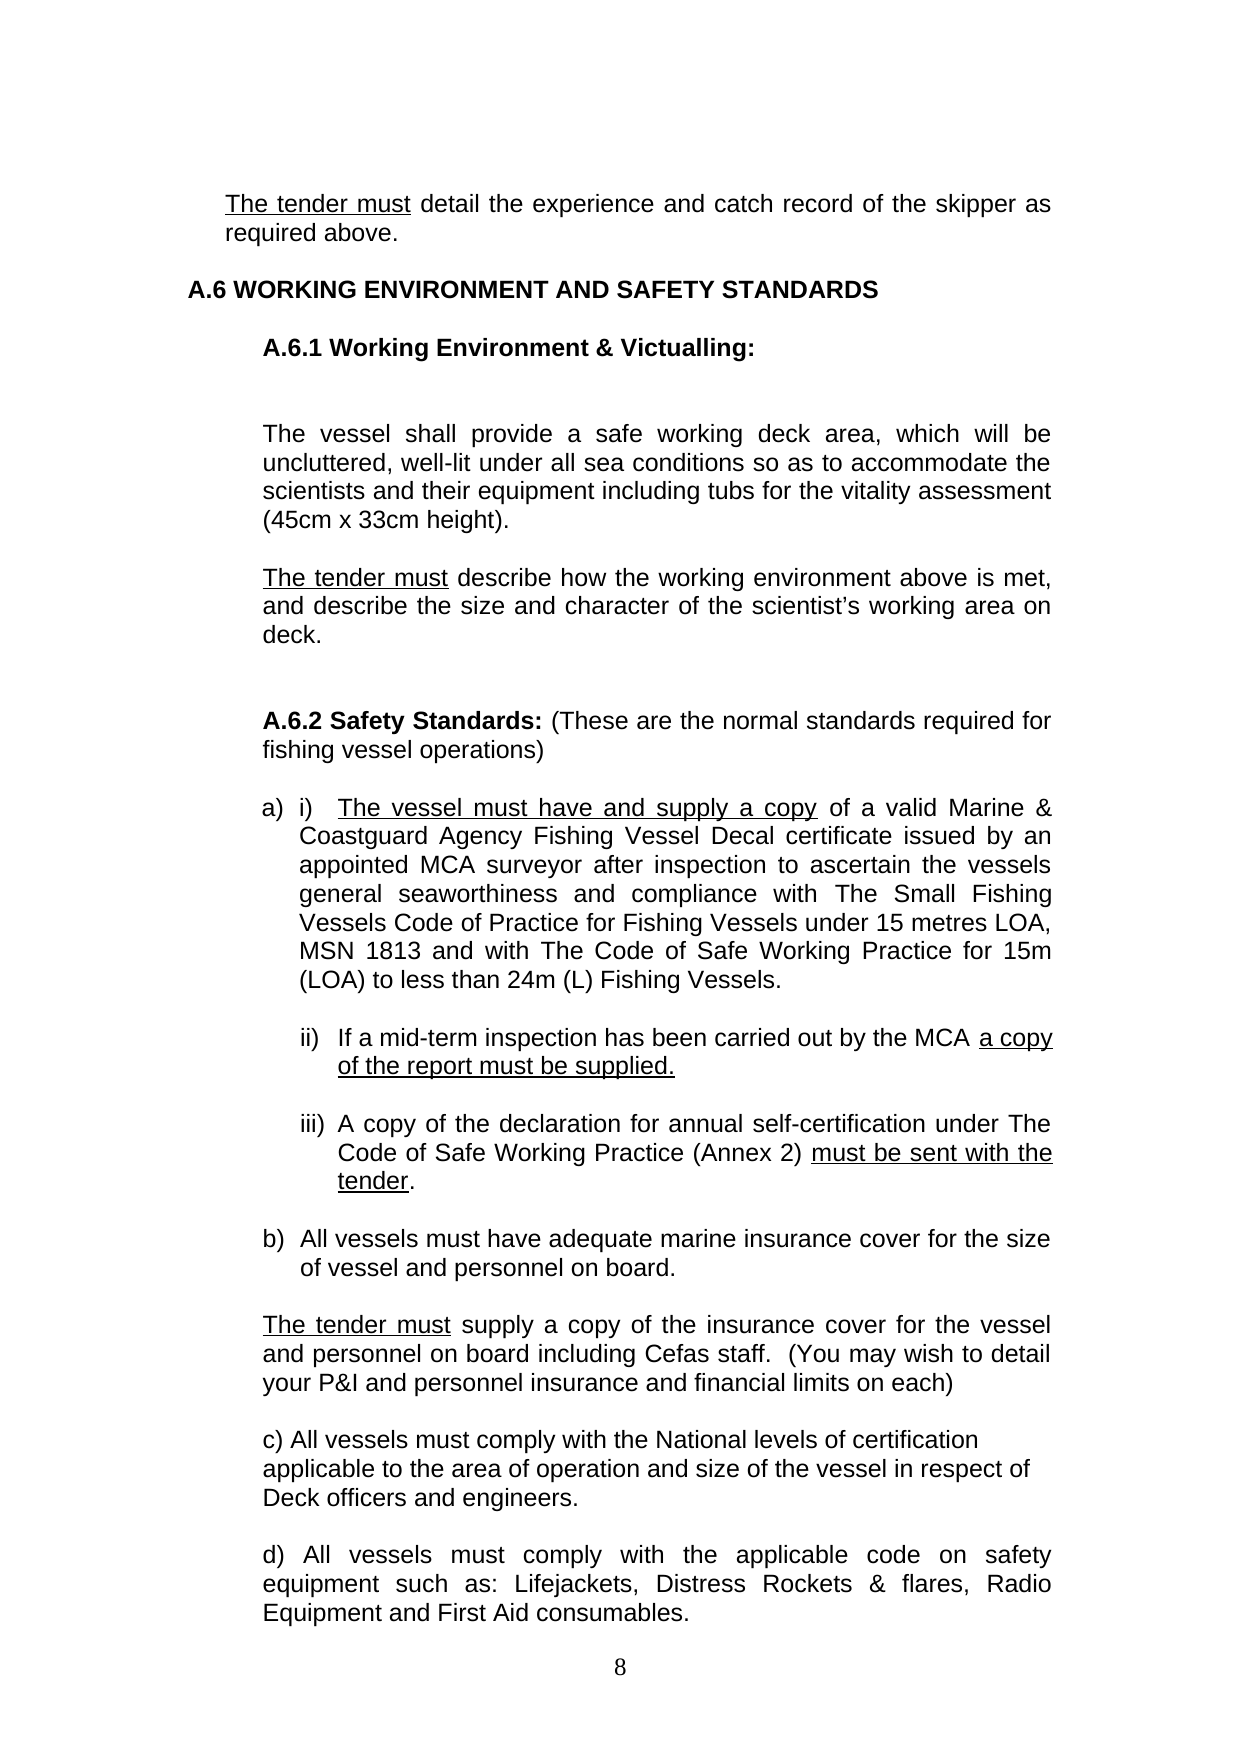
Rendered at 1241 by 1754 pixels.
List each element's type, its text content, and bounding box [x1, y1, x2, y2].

text The vessel shall provide a safe working deck area, which will be uncluttered, well-lit under all sea conditions so as to accommodate the scientists and their equipment including tubs for the vitality assessment (45cm x 33cm height). [262, 419, 1053, 534]
text A.6.2 Safety Standards: (These are the normal standards required for fishing vessel operations) [262, 706, 1053, 764]
text The tender must describe how the working environment above is met, and describe the size and character of the scientist’s working area on deck. [262, 562, 1053, 649]
list All vessels must have adequate marine insurance cover for the size of vessel and personnel on board. [262, 1224, 1053, 1281]
text The tender must detail the experience and catch record of the skipper as required above. [225, 189, 1053, 246]
text iii) A copy of the declaration for annual self-certification under The Code of Safe Working Practice (Annex 2) must be sent with the tender. [300, 1109, 1053, 1195]
text c) All vessels must comply with the National levels of certification [187, 1425, 1053, 1454]
text The tender must supply a copy of the insurance cover for the vessel and personnel on board including Cefas staff. (You may wish to detail your P&I and personnel insurance and financial limits on each) [262, 1310, 1053, 1396]
text applicable to the area of operation and size of the vessel in respect of [187, 1454, 1053, 1482]
text A.6.1 Working Environment & Victualling: [262, 332, 1053, 361]
text d) All vessels must comply with the applicable code on safety equipment such as: Lifejackets, Distress Rockets & flares, Radio Equipment and First Aid consumables. [262, 1540, 1053, 1626]
text ii) If a mid-term inspection has been carried out by the MCA a copy of the report must be supplied. [300, 1022, 1053, 1080]
list i) The vessel must have and supply a copy of a valid Marine & Coastguard Agency Fishing Vessel Decal certificate issued by an appointed MCA surveyor after inspection to ascertain the vessels general seaworthiness and compliance with The Small Fishing Vessels Code of Practice for Fishing Vessels under 15 metres LOA, MSN 1813 and with The Code of Safe Working Practice for 15m (LOA) to less than 24m (L) Fishing Vessels. [261, 792, 1053, 994]
text Deck officers and engineers. [187, 1482, 1053, 1511]
subtitle A.6 WORKING ENVIRONMENT AND SAFETY STANDARDS [187, 275, 1053, 304]
